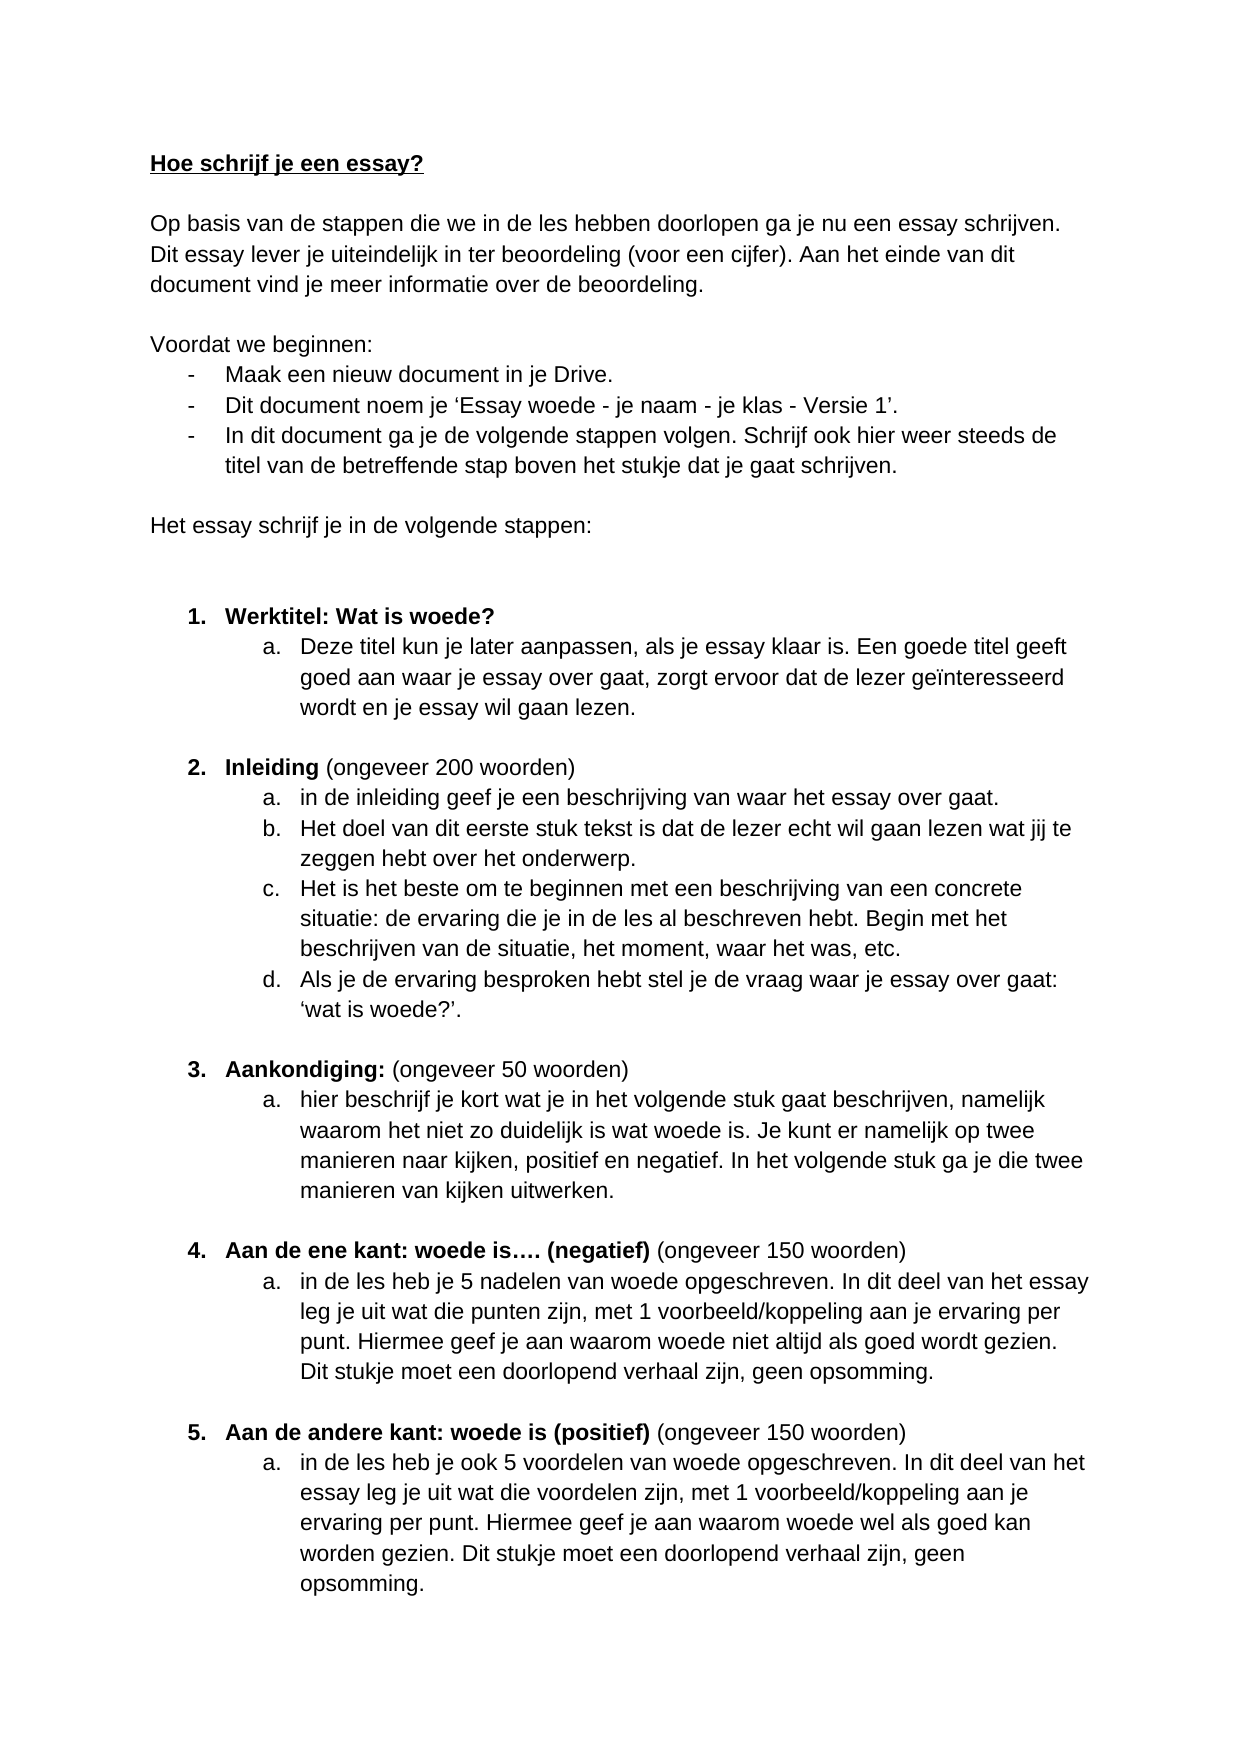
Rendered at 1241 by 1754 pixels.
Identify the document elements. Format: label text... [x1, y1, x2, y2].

list Als je de ervaring besproken hebt stel je de vraag waar je essay over gaat: ‘wat is woede?’. [262, 966, 1090, 1022]
list Inleiding (ongeveer 200 woorden) [187, 754, 1090, 781]
list Het is het beste om te beginnen met een beschrijving van een concrete situatie: de ervaring die je in de les al beschreven hebt. Begin met het beschrijven van de situatie, het moment, waar het was, etc. [262, 875, 1090, 962]
list Aan de ene kant: woede is…. (negatief) (ongeveer 150 woorden) [187, 1237, 1090, 1264]
list hier beschrijf je kort wat je in het volgende stuk gaat beschrijven, namelijk waarom het niet zo duidelijk is wat woede is. Je kunt er namelijk op twee manieren naar kijken, positief en negatief. In het volgende stuk ga je die twee manieren van kijken uitwerken. [262, 1086, 1090, 1203]
text Voordat we beginnen: [150, 331, 1090, 358]
list in de les heb je ook 5 voordelen van woede opgeschreven. In dit deel van het essay leg je uit wat die voordelen zijn, met 1 voorbeeld/koppeling aan je ervaring per punt. Hiermee geef je aan waarom woede wel als goed kan worden gezien. Dit stukje moet een doorlopend verhaal zijn, geen opsomming. [262, 1449, 1090, 1596]
list In dit document ga je de volgende stappen volgen. Schrijf ook hier weer steeds de titel van de betreffende stap boven het stukje dat je gaat schrijven. [187, 422, 1090, 478]
list Werktitel: Wat is woede? [187, 603, 1090, 629]
list in de les heb je 5 nadelen van woede opgeschreven. In dit deel van het essay leg je uit wat die punten zijn, met 1 voorbeeld/koppeling aan je ervaring per punt. Hiermee geef je aan waarom woede niet altijd als goed wordt gezien. Dit stukje moet een doorlopend verhaal zijn, geen opsomming. [262, 1268, 1090, 1385]
list in de inleiding geef je een beschrijving van waar het essay over gaat. [262, 784, 1090, 811]
list Het doel van dit eerste stuk tekst is dat de lezer echt wil gaan lezen wat jij te zeggen hebt over het onderwerp. [262, 814, 1090, 871]
list Deze titel kun je later aanpassen, als je essay klaar is. Een goede titel geeft goed aan waar je essay over gaat, zorgt ervoor dat de lezer geïnteresseerd wordt en je essay wil gaan lezen. [262, 633, 1090, 720]
list Maak een nieuw document in je Drive. [187, 361, 1090, 388]
text Op basis van de stappen die we in de les hebben doorlopen ga je nu een essay schrijven. Dit essay lever je uiteindelijk in ter beoordeling (voor een cijfer). Aan het einde van dit document vind je meer informatie over de beoordeling. [150, 210, 1090, 297]
text Het essay schrijf je in de volgende stappen: [150, 512, 1090, 539]
list Dit document noem je ‘Essay woede - je naam - je klas - Versie 1’. [187, 392, 1090, 418]
list Aankondiging: (ongeveer 50 woorden) [187, 1056, 1090, 1083]
text Hoe schrijf je een essay? [150, 150, 1090, 176]
list Aan de andere kant: woede is (positief) (ongeveer 150 woorden) [187, 1419, 1090, 1445]
